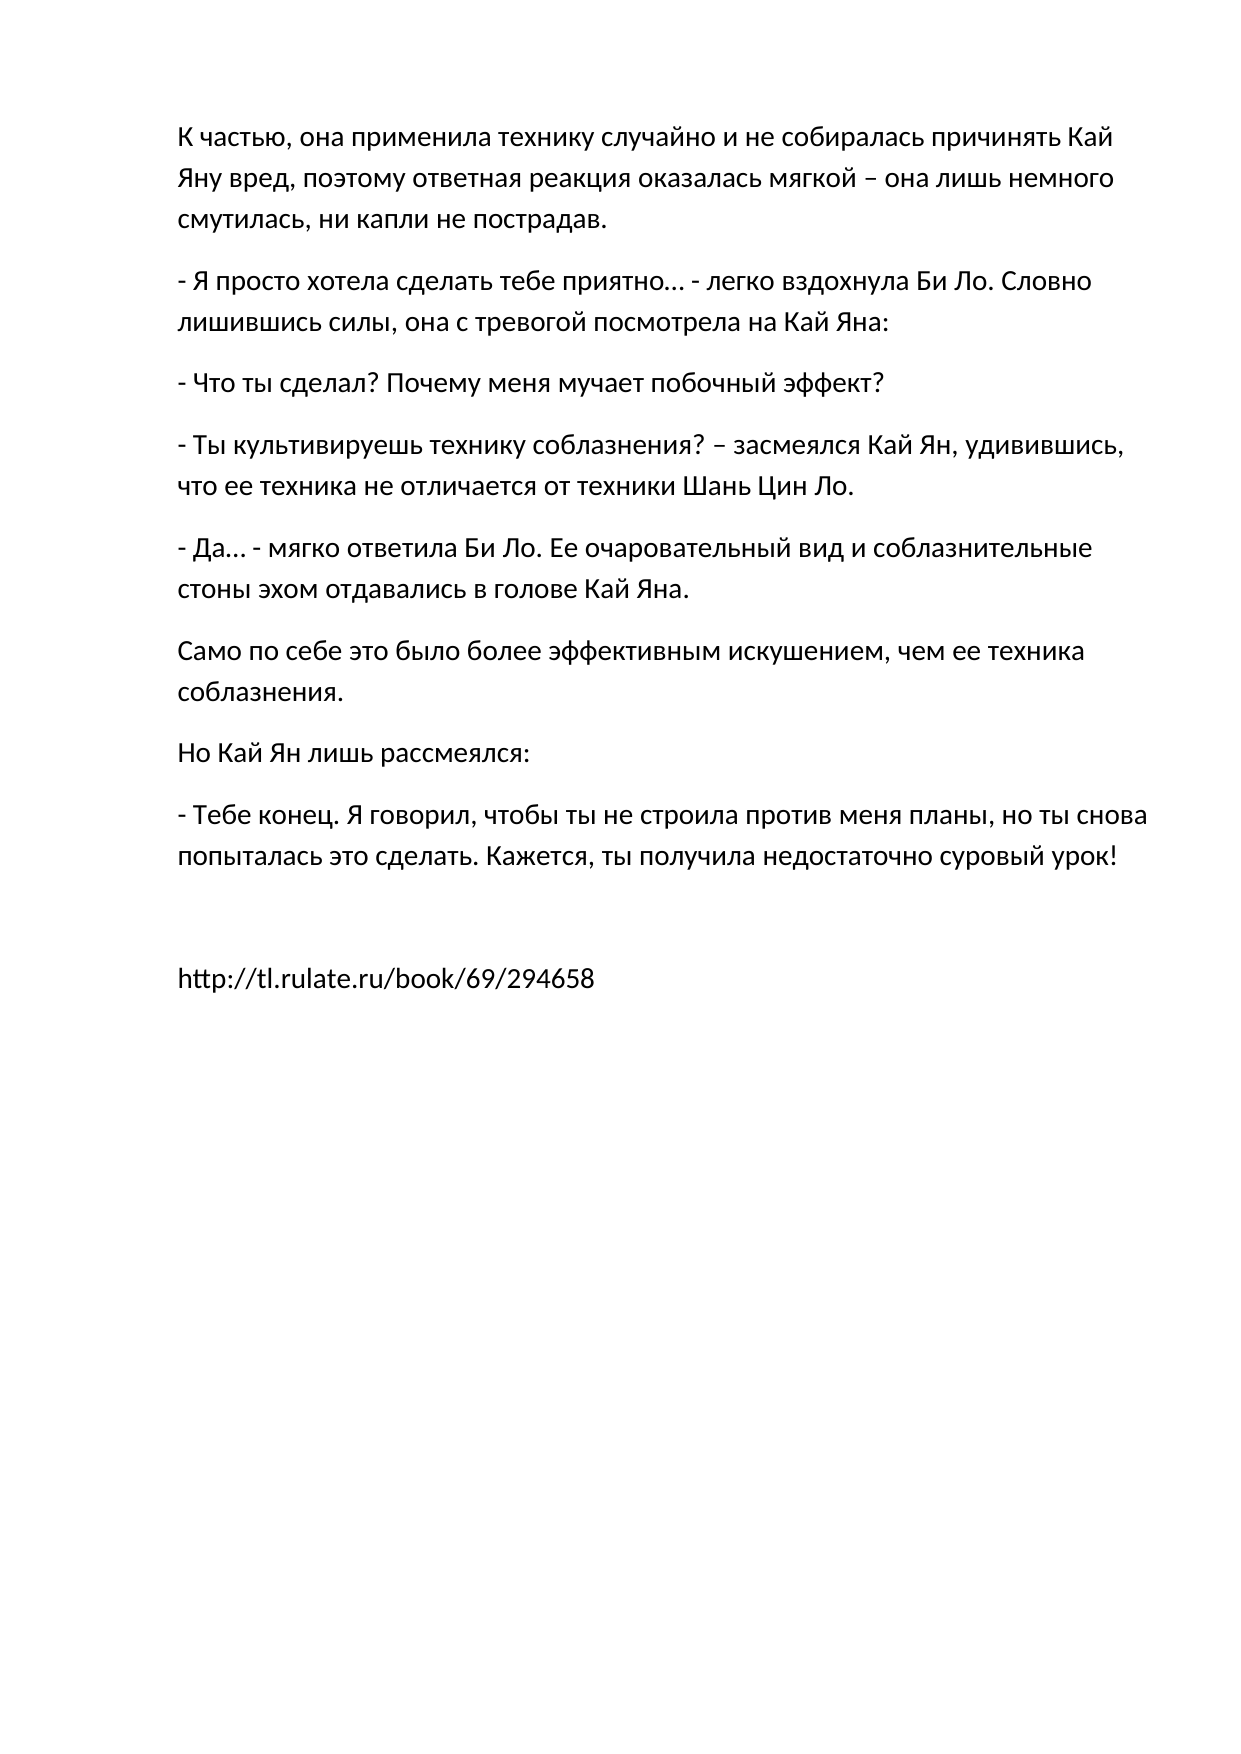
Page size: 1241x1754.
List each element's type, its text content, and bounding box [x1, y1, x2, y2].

text - Я просто хотела сделать тебе приятно… - легко вздохнула Би Ло. Словно лишившись силы, она с тревогой посмотрела на Кай Яна: [177, 262, 1152, 338]
text - Что ты сделал? Почему меня мучает побочный эффект? [177, 364, 1152, 400]
text - Да… - мягко ответила Би Ло. Ее очаровательный вид и соблазнительные стоны эхом отдавались в голове Кай Яна. [177, 529, 1152, 606]
text К частью, она применила технику случайно и не собиралась причинять Кай Яну вред, поэтому ответная реакция оказалась мягкой – она лишь немного смутилась, ни капли не пострадав. [177, 118, 1152, 236]
text http://tl.rulate.ru/book/69/294658 [177, 961, 1152, 996]
text - Тебе конец. Я говорил, чтобы ты не строила против меня планы, но ты снова попыталась это сделать. Кажется, ты получила недостаточно суровый урок! [177, 796, 1152, 873]
text - Ты культивируешь технику соблазнения? – засмеялся Кай Ян, удивившись, что ее техника не отличается от техники Шань Цин Ло. [177, 426, 1152, 503]
text Но Кай Ян лишь рассмеялся: [177, 734, 1152, 770]
text Само по себе это было более эффективным искушением, чем ее техника соблазнения. [177, 632, 1152, 708]
